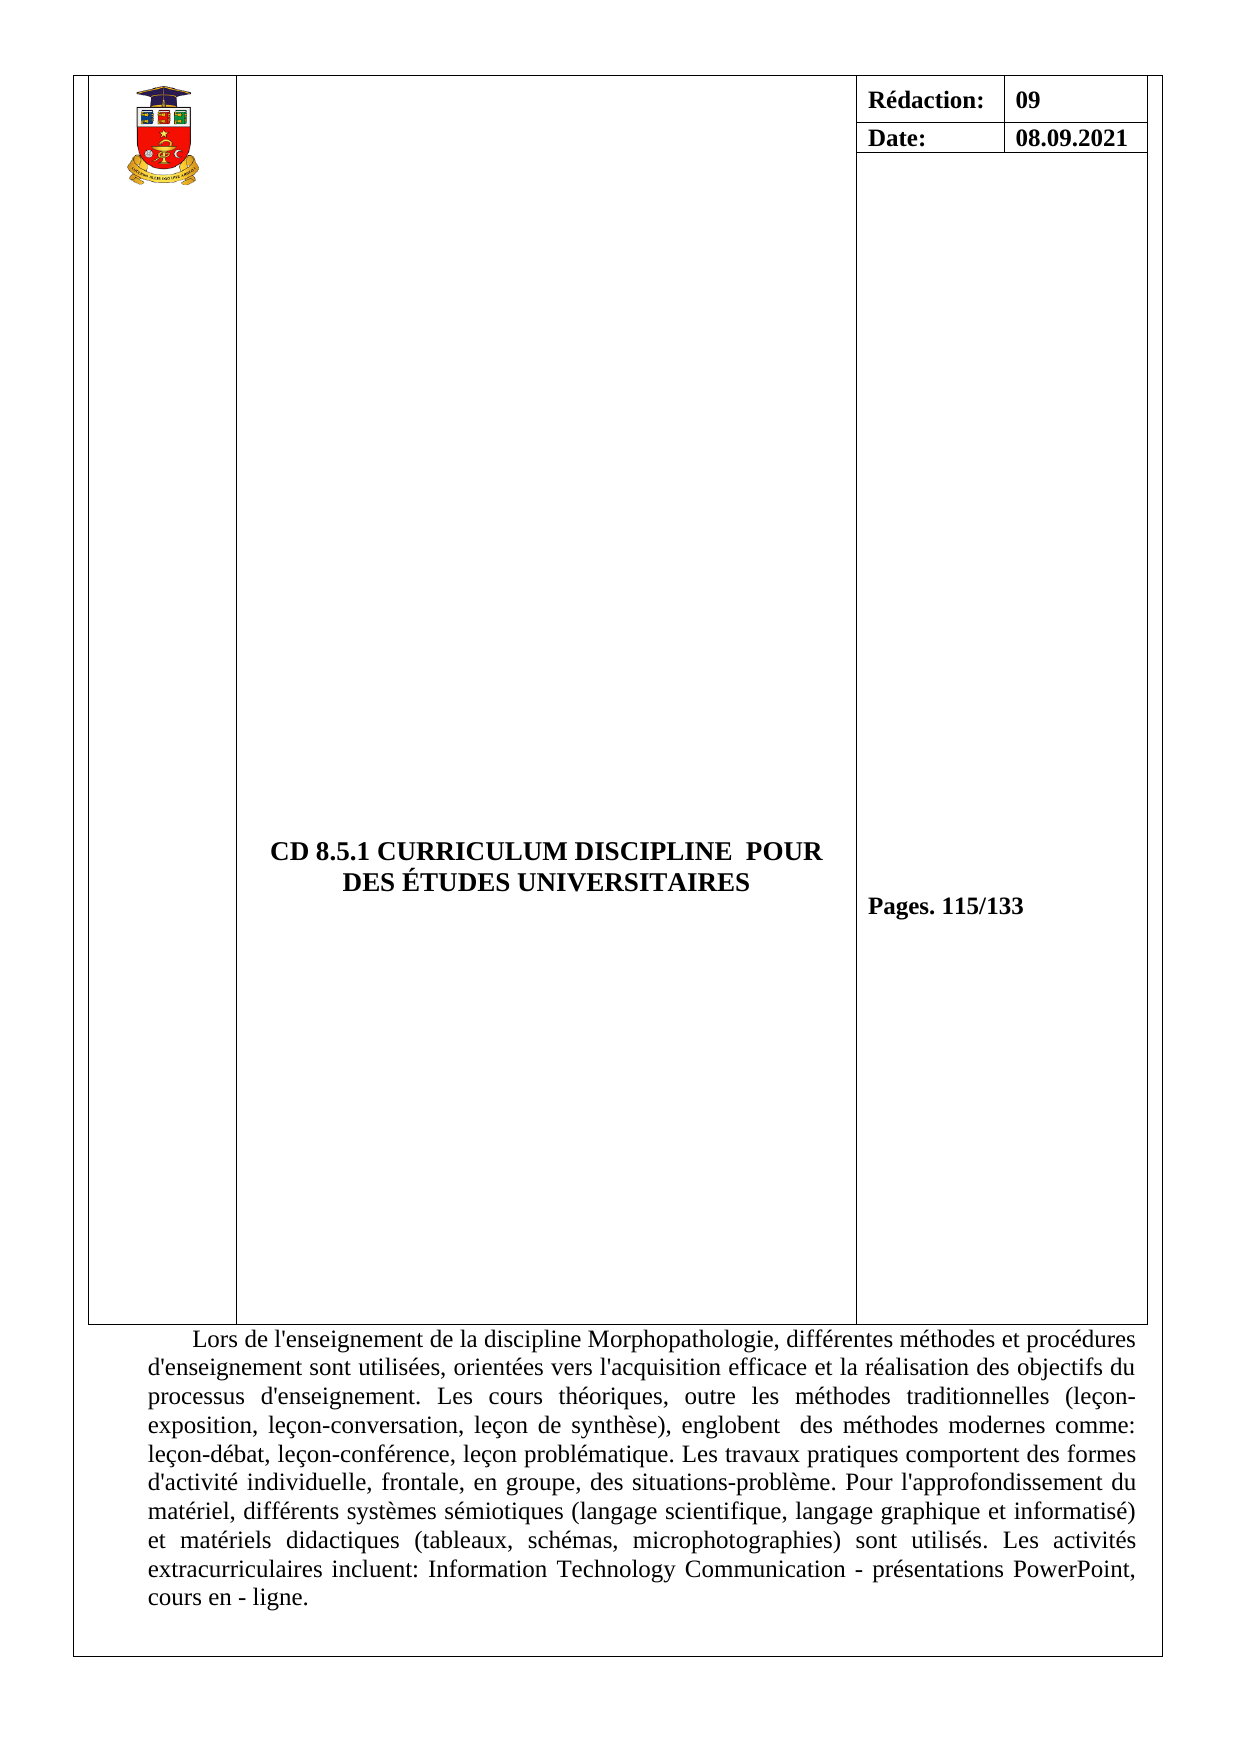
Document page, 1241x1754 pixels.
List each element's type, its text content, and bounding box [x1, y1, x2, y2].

text Lors de l'enseignement de la discipline Morphopathologie, différentes méthodes et procédures d'enseignement sont utilisées, orientées vers l'acquisition efficace et la réalisation des objectifs du processus d'enseignement. Les cours théoriques, outre les méthodes traditionnelles (leçon-exposition, leçon-conversation, leçon de synthèse), englobent des méthodes modernes comme: leçon-débat, leçon-conférence, leçon problématique. Les travaux pratiques comportent des formes d'activité individuelle, frontale, en groupe, des situations-problème. Pour l'approfondissement du matériel, différents systèmes sémiotiques (langage scientifique, langage graphique et informatisé) et matériels didactiques (tableaux, schémas, microphotographies) sont utilisés. Les activités extracurriculaires incluent: Information Technology Communication - présentations PowerPoint, cours en - ligne. [148, 1325, 1137, 1611]
picture [116, 86, 212, 185]
